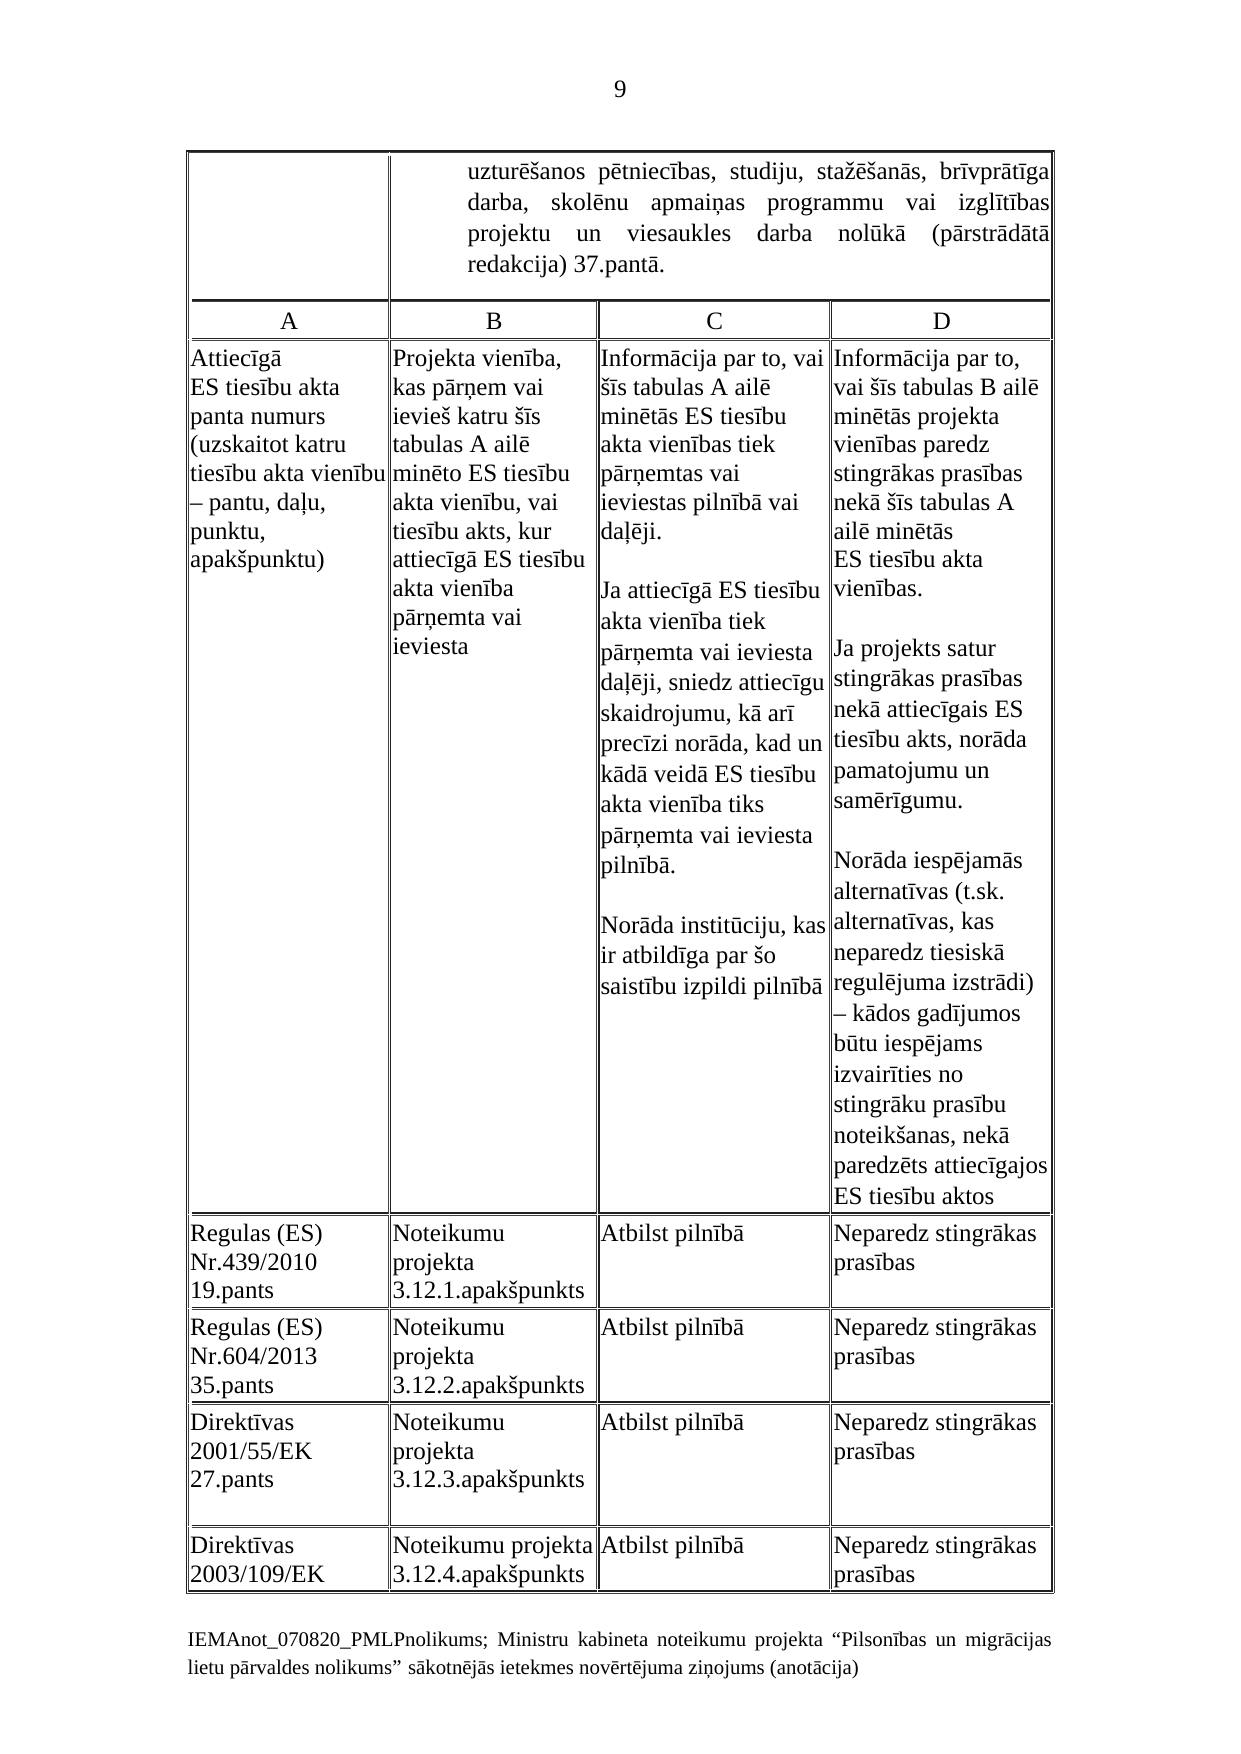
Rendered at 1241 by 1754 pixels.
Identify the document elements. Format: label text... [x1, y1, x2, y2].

table_cell B [391, 302, 596, 338]
table_cell Projekta vienība, kas pārņem vai ievieš katru šīs tabulas A ailē minēto ES tiesību akta vienību, vai tiesību akts, kur attiecīgā ES tiesību akta vienība pārņemta vai ieviesta [391, 341, 596, 1212]
table_cell Atbilst pilnībā [600, 1216, 829, 1307]
table_cell Noteikumu projekta 3.12.1.apakšpunkts [391, 1216, 596, 1307]
table_cell Neparedz stingrākas prasības [832, 1401, 1052, 1524]
table_cell Regulas (ES) Nr.439/2010 19.pants [189, 1212, 388, 1307]
table_cell Attiecīgā ES tiesību akta panta numurs (uzskaitot katru tiesību akta vienību – pantu, daļu, punktu, apakšpunktu) [188, 338, 390, 1212]
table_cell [390, 1525, 598, 1590]
table_cell Atbilst pilnībā [600, 1405, 829, 1524]
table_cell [189, 153, 390, 299]
table_cell Informācija par to, vai šīs tabulas B ailē minētās projekta vienības paredz stingrākas prasības nekā šīs tabulas A ailē minētās ES tiesību akta vienības. Ja projekts satur stingrākas prasības nekā attiecīgais ES tiesību akts, norāda pamatojumu un samērīgumu. Norāda iespējamās alternatīvas (t.sk. alternatīvas, kas neparedz tiesiskā regulējuma izstrādi) – kādos gadījumos būtu iespējams izvairīties no stingrāku prasību noteikšanas, nekā paredzēts attiecīgajos ES tiesību aktos [831, 338, 1053, 1212]
table_cell Direktīvas 2001/55/EK 27.pants [189, 1401, 388, 1524]
table_cell Noteikumu projekta 3.12.2.apakšpunkts [391, 1310, 596, 1401]
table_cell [831, 1525, 1052, 1590]
table_cell Atbilst pilnībā [598, 1528, 831, 1590]
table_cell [189, 1525, 390, 1590]
table_cell D [832, 299, 1051, 338]
table_cell C [600, 302, 829, 338]
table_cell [390, 153, 1051, 299]
table_cell Atbilst pilnībā [600, 1310, 829, 1401]
table_cell A [189, 299, 388, 338]
table_cell Neparedz stingrākas prasības [831, 1307, 1053, 1401]
table_cell Regulas (ES) Nr.604/2013 35.pants [188, 1307, 390, 1401]
table_cell Informācija par to, vai šīs tabulas A ailē minētās ES tiesību akta vienības tiek pārņemtas vai ieviestas pilnībā vai daļēji. Ja attiecīgā ES tiesību akta vienība tiek pārņemta vai ieviesta daļēji, sniedz attiecīgu skaidrojumu, kā arī precīzi norāda, kad un kādā veidā ES tiesību akta vienība tiks pārņemta vai ieviesta pilnībā. Norāda institūciju, kas ir atbildīga par šo saistību izpildi pilnībā [600, 341, 829, 1212]
table_cell Noteikumu projekta 3.12.3.apakšpunkts [391, 1405, 596, 1524]
table_cell Neparedz stingrākas prasības [832, 1212, 1052, 1307]
